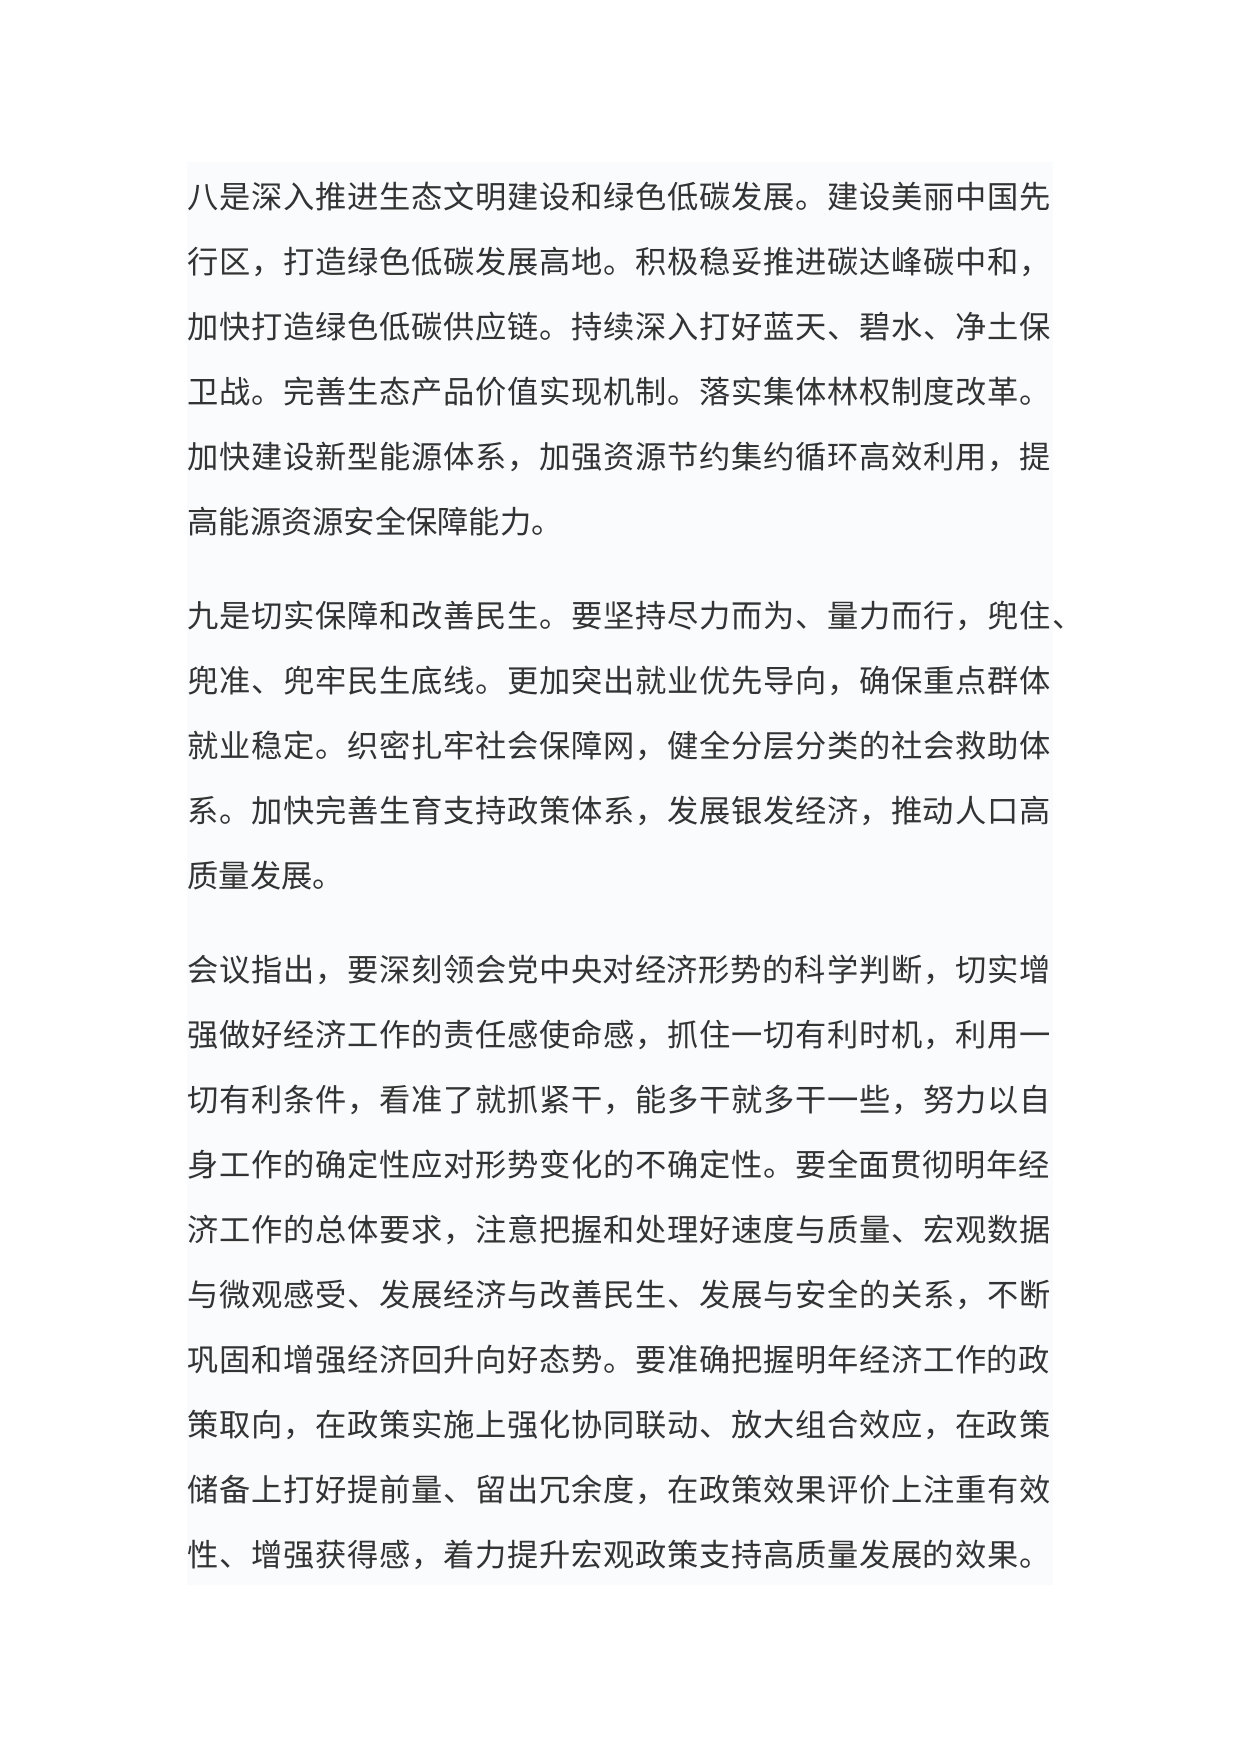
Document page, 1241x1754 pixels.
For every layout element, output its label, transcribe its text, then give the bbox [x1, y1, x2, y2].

text 九是切实保障和改善民生。要坚持尽力而为、量力而行，兜住、兜准、兜牢民生底线。更加突出就业优先导向，确保重点群体就业稳定。织密扎牢社会保障网，健全分层分类的社会救助体系。加快完善生育支持政策体系，发展银发经济，推动人口高质量发展。 [187, 581, 1053, 906]
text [187, 935, 1053, 1585]
text 八是深入推进生态文明建设和绿色低碳发展。建设美丽中国先行区，打造绿色低碳发展高地。积极稳妥推进碳达峰碳中和，加快打造绿色低碳供应链。持续深入打好蓝天、碧水、净土保卫战。完善生态产品价值实现机制。落实集体林权制度改革。加快建设新型能源体系，加强资源节约集约循环高效利用，提高能源资源安全保障能力。 [187, 162, 1053, 552]
